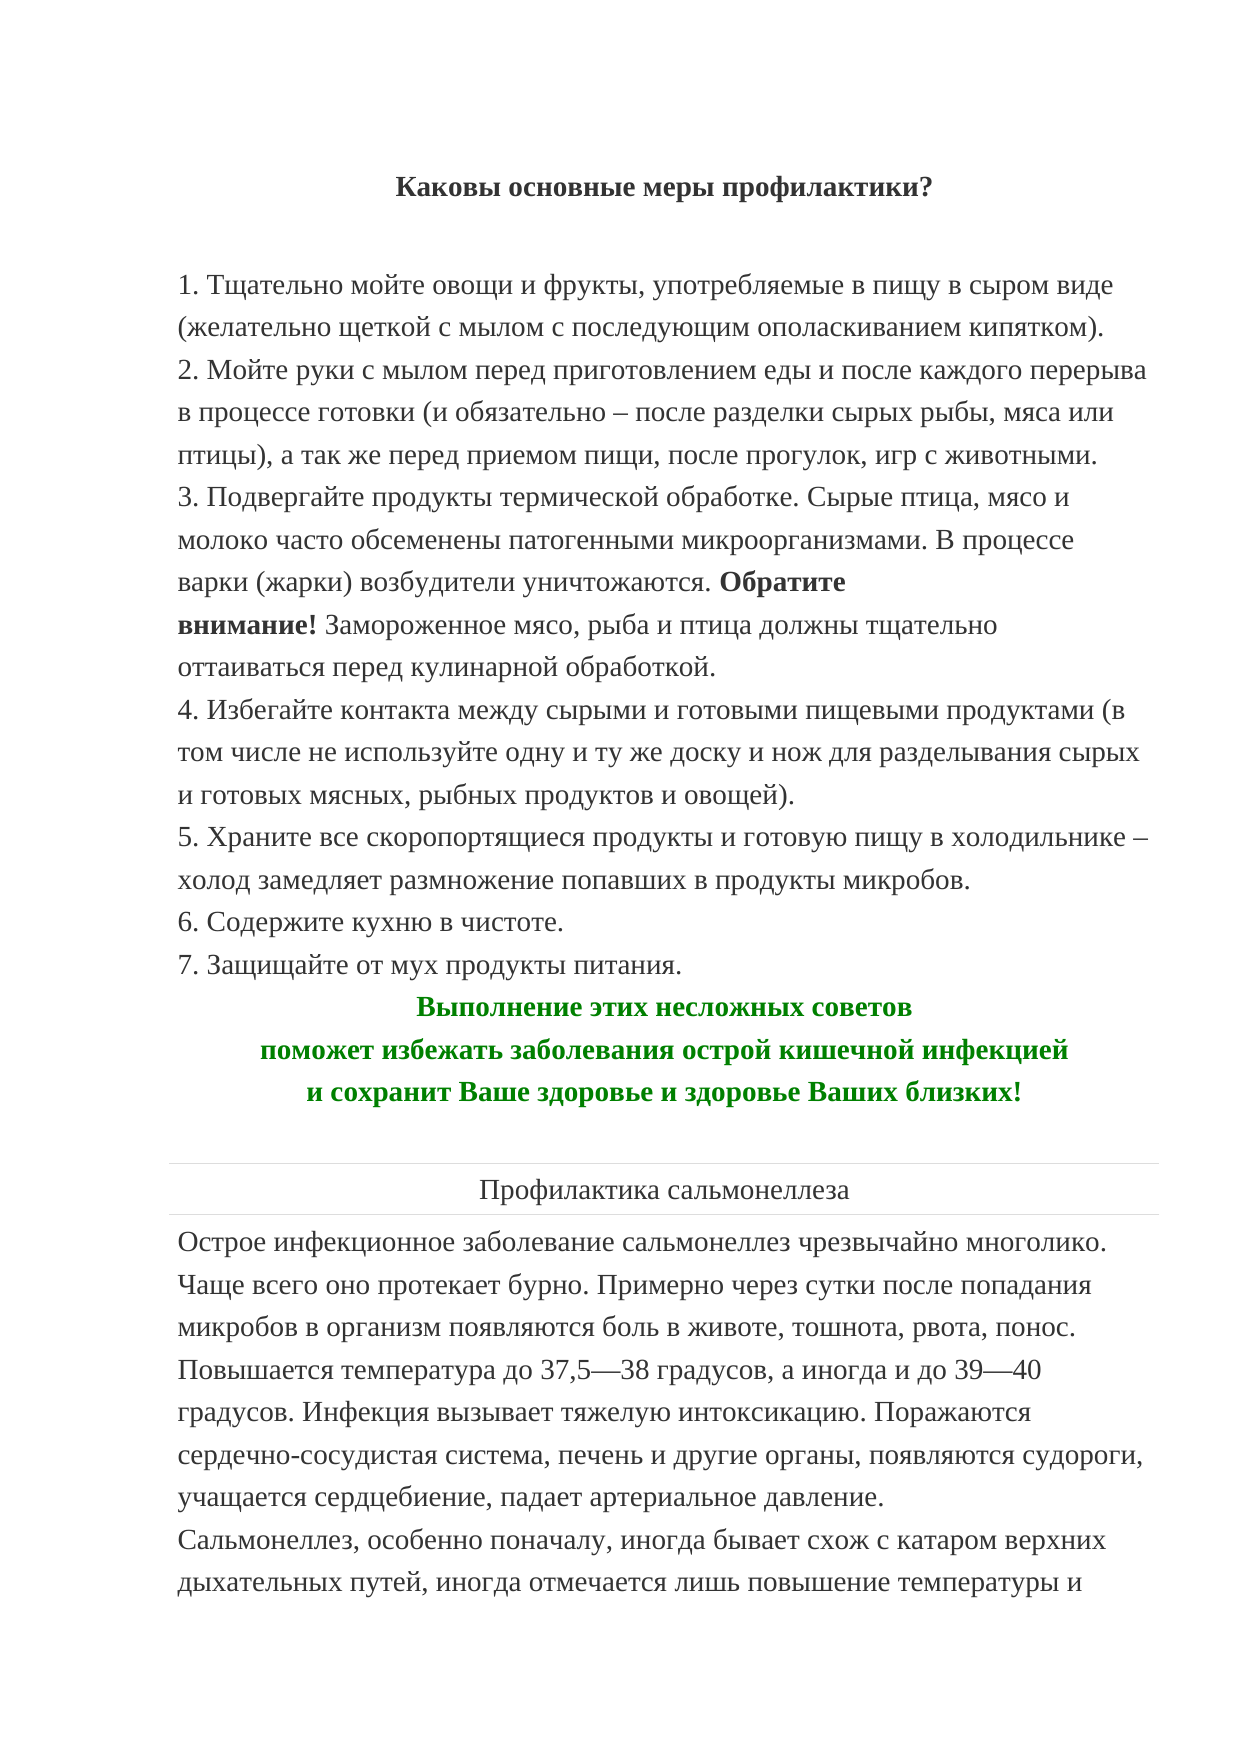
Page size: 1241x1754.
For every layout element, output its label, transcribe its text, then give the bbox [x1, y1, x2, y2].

text 5. Храните все скоропортящиеся продукты и готовую пищу в холодильнике – холод замедляет размножение попавших в продукты микробов. [177, 811, 1152, 896]
text 6. Содержите кухню в чистоте. [177, 896, 1152, 938]
text 1. Тщательно мойте овощи и фрукты, употребляемые в пищу в сыром виде (желательно щеткой с мылом с последующим ополаскиванием кипятком). [177, 258, 1152, 343]
text и сохранит Ваше здоровье и здоровье Ваших близких! [177, 1066, 1152, 1108]
text 2. Мойте руки с мылом перед приготовлением еды и после каждого перерыва в процессе готовки (и обязательно – после разделки сырых рыбы, мяса или птицы), а так же перед приемом пищи, после прогулок, игр с животными. [177, 343, 1152, 471]
text Профилактика сальмонеллеза [169, 1164, 1159, 1214]
text поможет избежать заболевания острой кишечной инфекцией [177, 1023, 1152, 1066]
text 7. Защищайте от мух продукты питания. [177, 938, 1152, 981]
text 3. Подвергайте продукты термической обработке. Сырые птица, мясо и молоко часто обсеменены патогенными микроорганизмами. В процессе варки (жарки) возбудители уничтожаются. Обратите внимание! Замороженное мясо, рыба и птица должны тщательно оттаиваться перед кулинарной обработкой. [177, 471, 1152, 683]
text Выполнение этих несложных советов [177, 981, 1152, 1023]
text 4. Избегайте контакта между сырыми и готовыми пищевыми продуктами (в том числе не используйте одну и ту же доску и нож для разделывания сырых и готовых мясных, рыбных продуктов и овощей). [177, 683, 1152, 811]
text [177, 1215, 1152, 1598]
text Каковы основные меры профилактики? [177, 161, 1152, 203]
